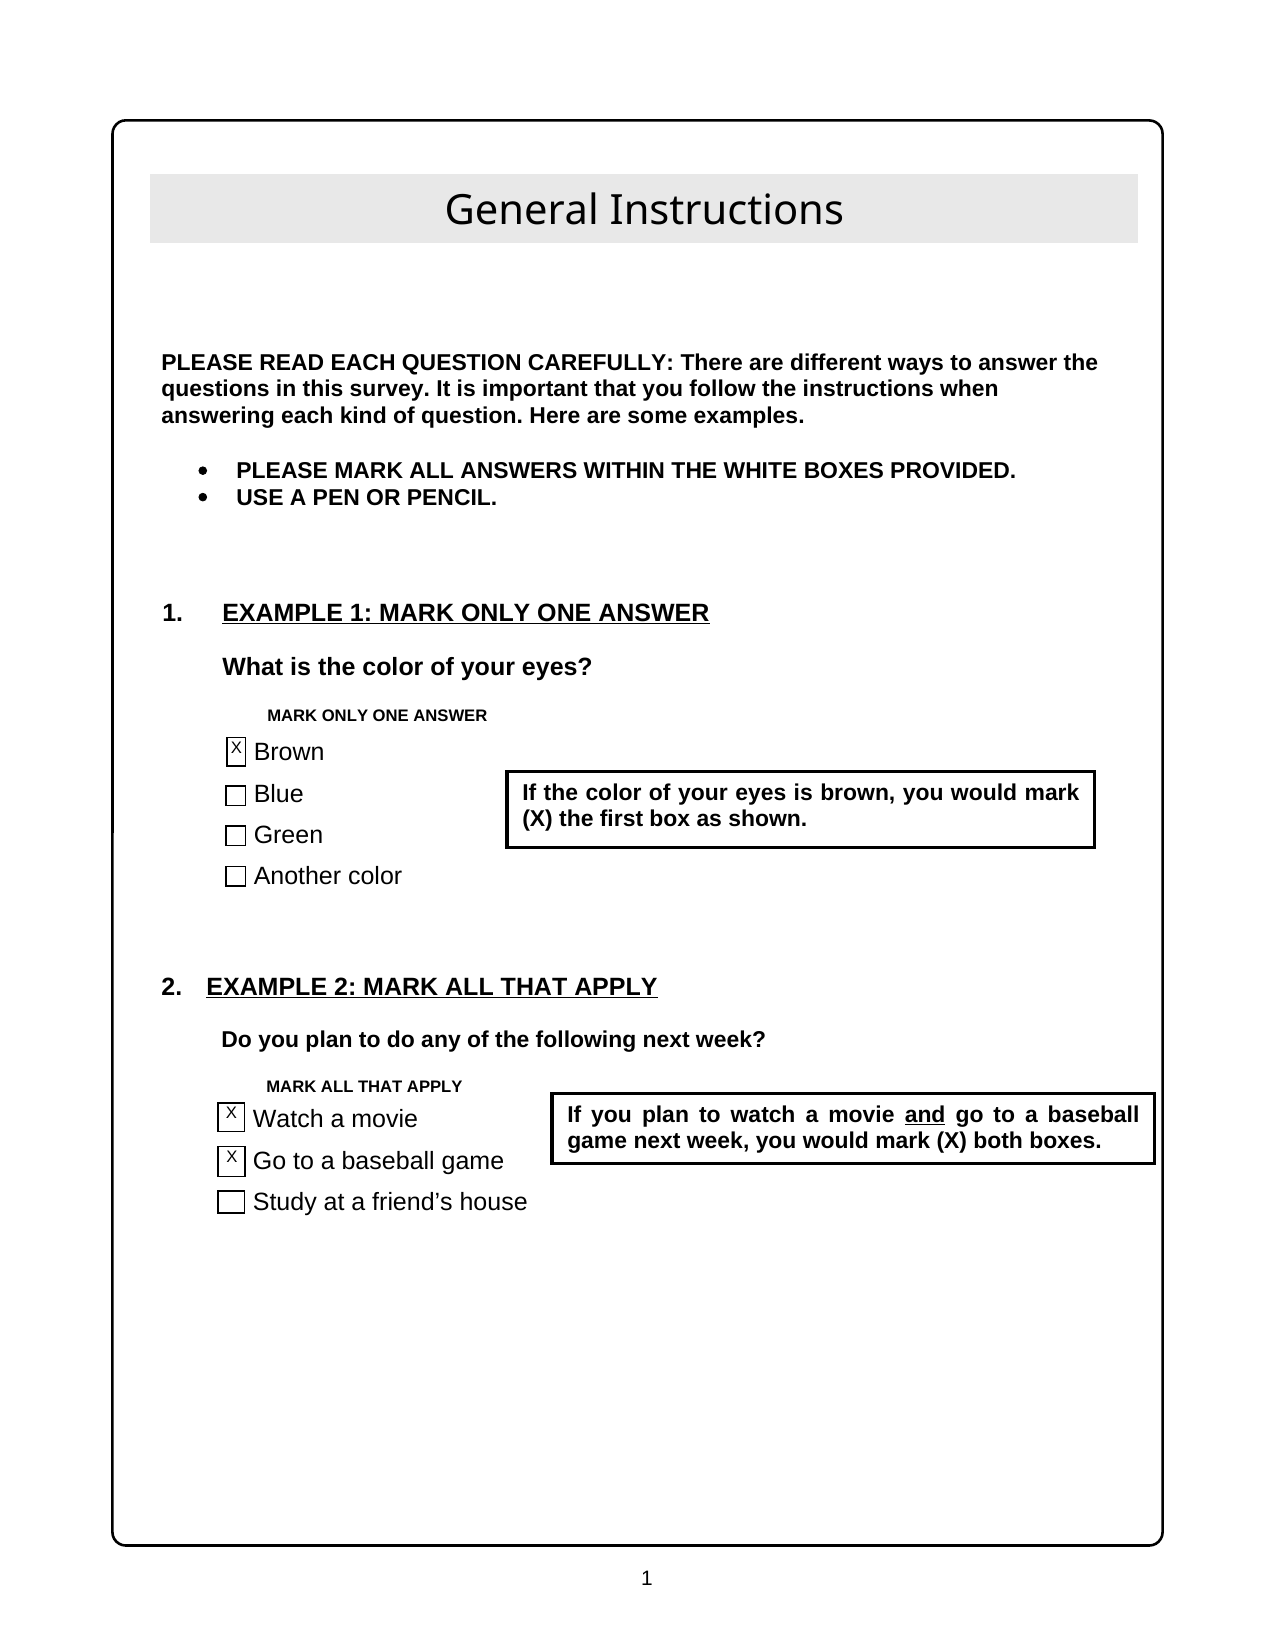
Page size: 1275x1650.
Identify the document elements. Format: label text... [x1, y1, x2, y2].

table_header 1. EXAMPLE 1: MARK ONLY ONE ANSWER What is the color of your eyes? MARK ONLY ONE ANSWER Brown Blue Green Another color [150, 580, 1125, 908]
table_header 2. EXAMPLE 2: MARK ALL THAT APPLY Do you plan to do any of the following next week? MARK ALL THAT APPLY Watch a movie Go to a baseball game Study at a friend’s house [150, 966, 1153, 1228]
table_header PLEASE READ EACH QUESTION CAREFULLY: There are different ways to answer the questions in this survey. It is important that you follow the instructions when answering each kind of question. Here are some examples. PLEASE MARK ALL ANSWERS WITHIN THE WHITE BOXES PROVIDED. USE A PEN OR PENCIL. [150, 349, 1125, 522]
table_header General Instructions [150, 174, 1138, 243]
